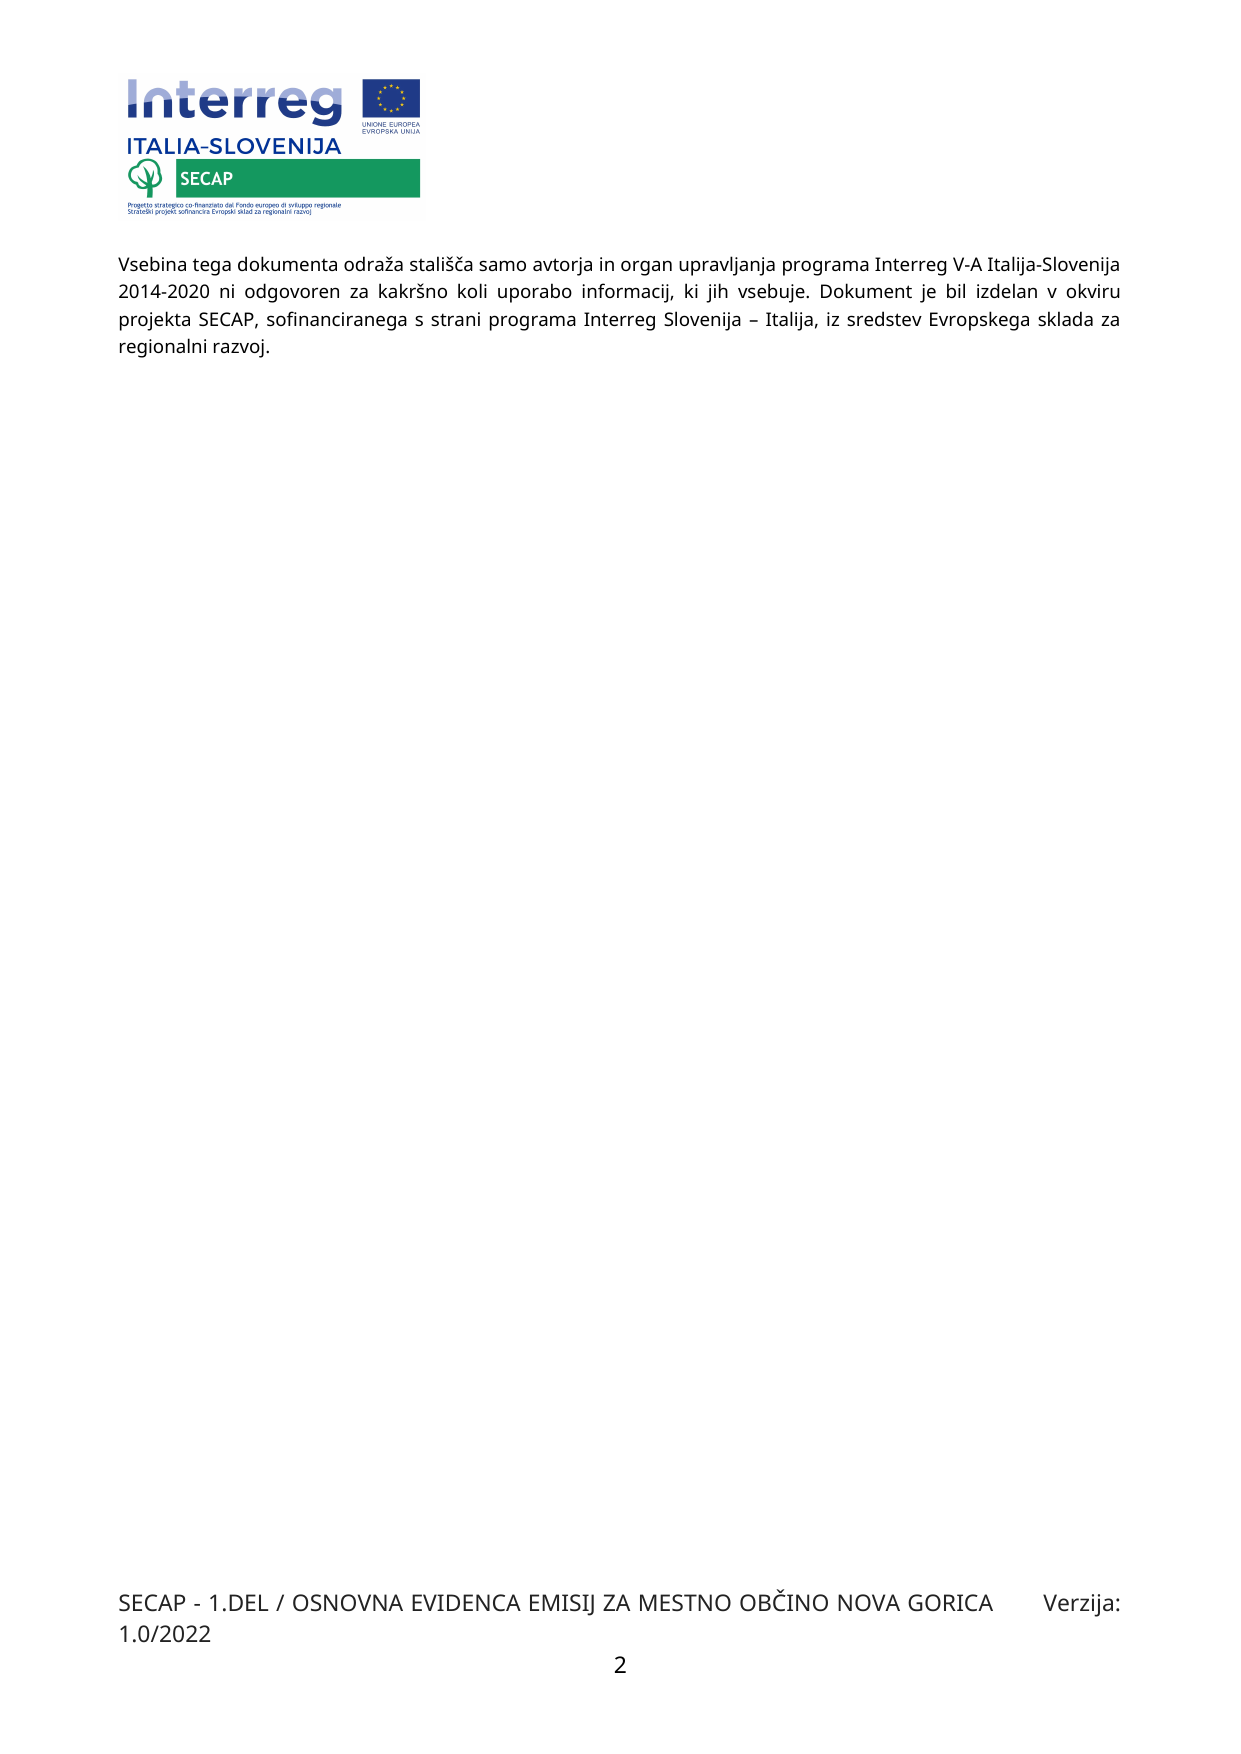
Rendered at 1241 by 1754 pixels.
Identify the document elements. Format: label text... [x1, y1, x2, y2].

text Vsebina tega dokumenta odraža stališča samo avtorja in organ upravljanja programa Interreg V-A Italija-Slovenija 2014-2020 ni odgovoren za kakršno koli uporabo informacij, ki jih vsebuje. Dokument je bil izdelan v okviru projekta SECAP, sofinanciranega s strani programa Interreg Slovenija – Italija, iz sredstev Evropskega sklada za regionalni razvoj. [118, 251, 1122, 359]
picture [118, 73, 427, 221]
